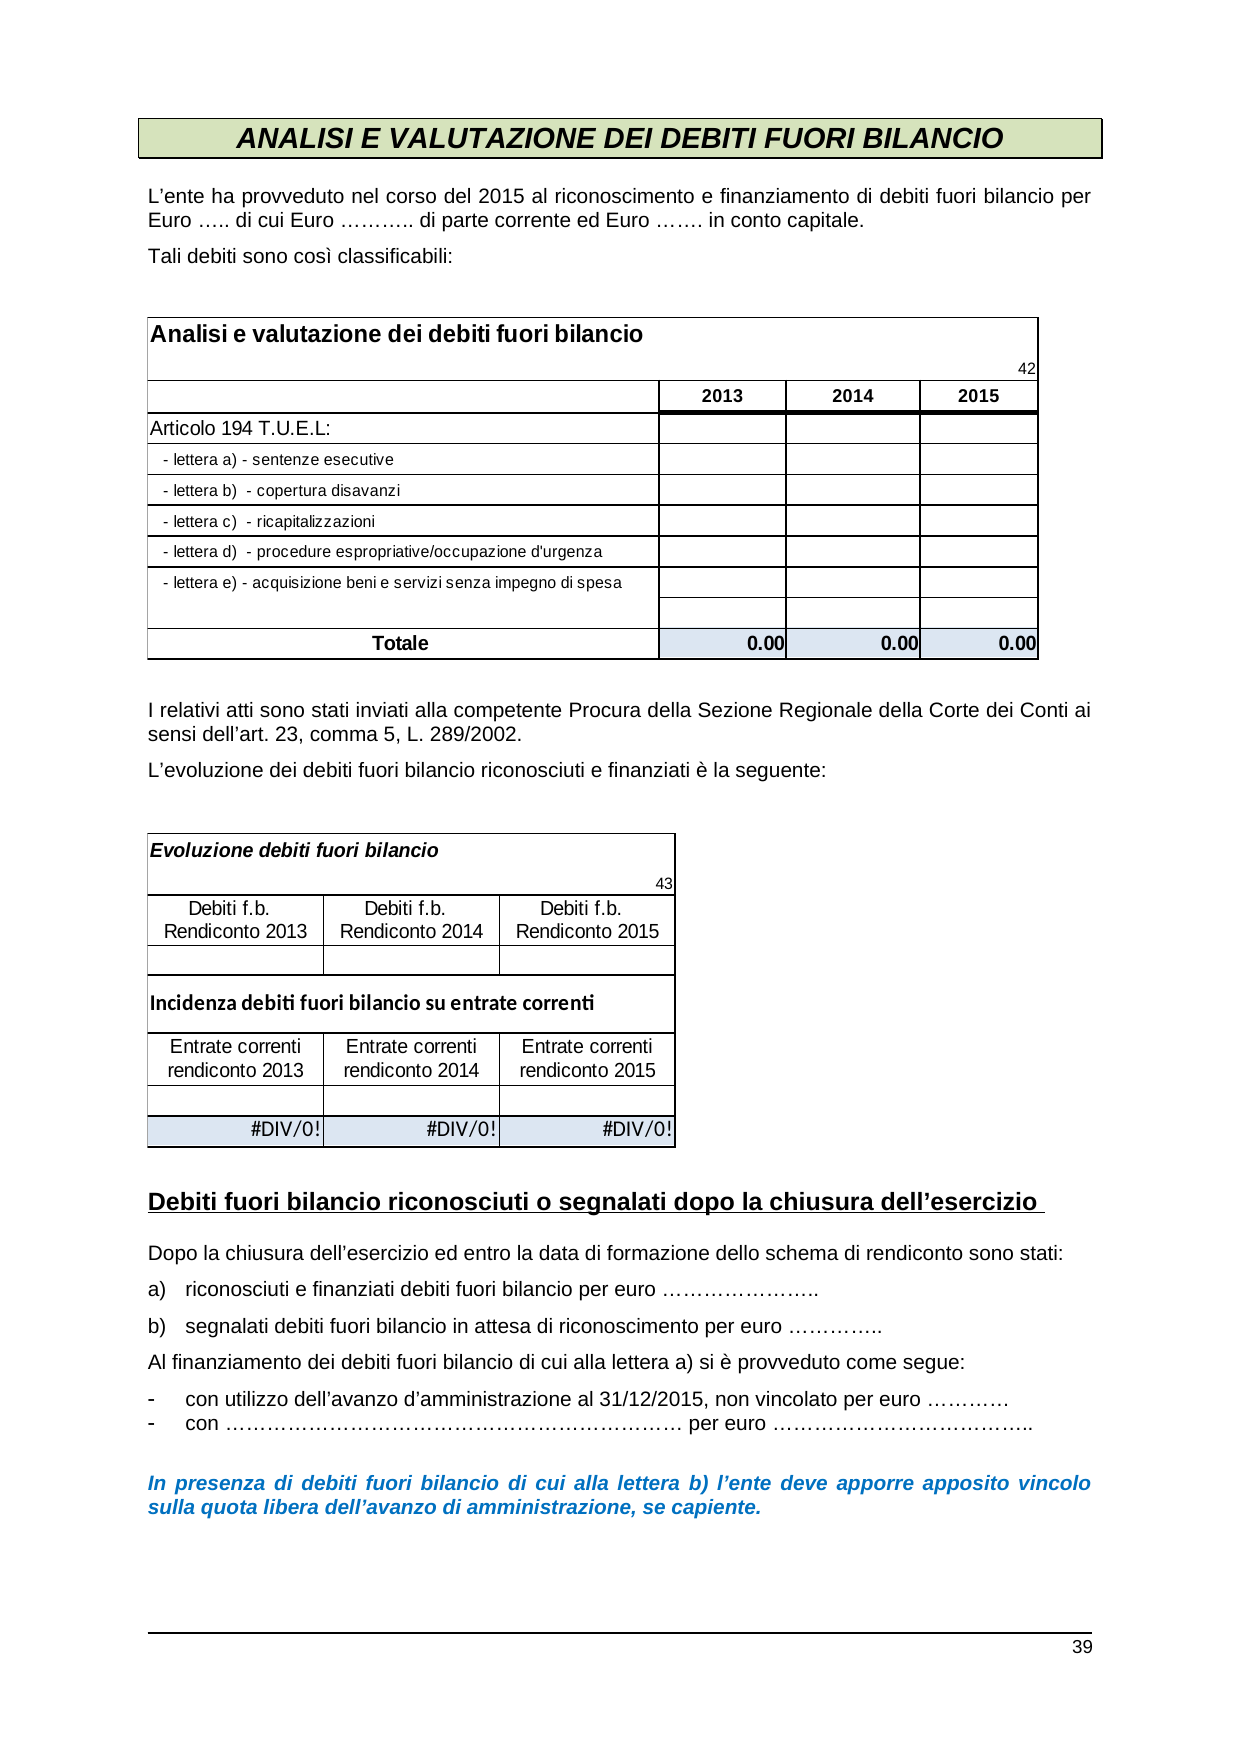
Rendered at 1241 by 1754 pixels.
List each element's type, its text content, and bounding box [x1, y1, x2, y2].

list L’ente ha provveduto nel corso del 2015 al riconoscimento e finanziamento di debiti fuori bilancio per Euro ….. di cui Euro ……….. di parte corrente ed Euro ……. in conto capitale. [148, 184, 1092, 232]
text I relativi atti sono stati inviati alla competente Procura della Sezione Regionale della Corte dei Conti ai sensi dell’art. 23, comma 5, L. 289/2002. [148, 698, 1092, 746]
text In presenza di debiti fuori bilancio di cui alla lettera b) l’ente deve apporre apposito vincolo sulla quota libera dell’avanzo di amministrazione, se capiente. [148, 1471, 1092, 1519]
list segnalati debiti fuori bilancio in attesa di riconoscimento per euro ………….. [148, 1313, 1092, 1337]
list Tali debiti sono così classificabili: [148, 244, 1092, 268]
list riconosciuti e finanziati debiti fuori bilancio per euro ………………….. [148, 1277, 1092, 1301]
subtitle Debiti fuori bilancio riconosciuti o segnalati dopo la chiusura dell’esercizio [148, 1187, 1092, 1216]
text Dopo la chiusura dell’esercizio ed entro la data di formazione dello schema di rendiconto sono stati: [148, 1241, 1092, 1264]
list con utilizzo dell’avanzo d’amministrazione al 31/12/2015, non vincolato per euro ………… [148, 1386, 1092, 1411]
list con ………………………………………………………… per euro ……………………………….. [148, 1411, 1092, 1434]
text Al finanziamento dei debiti fuori bilancio di cui alla lettera a) si è provveduto come segue: [148, 1350, 1092, 1374]
subtitle ANALISI E VALUTAZIONE DEI DEBITI FUORI BILANCIO [139, 119, 1101, 157]
subtitle L’evoluzione dei debiti fuori bilancio riconosciuti e finanziati è la seguente: [148, 758, 1092, 782]
